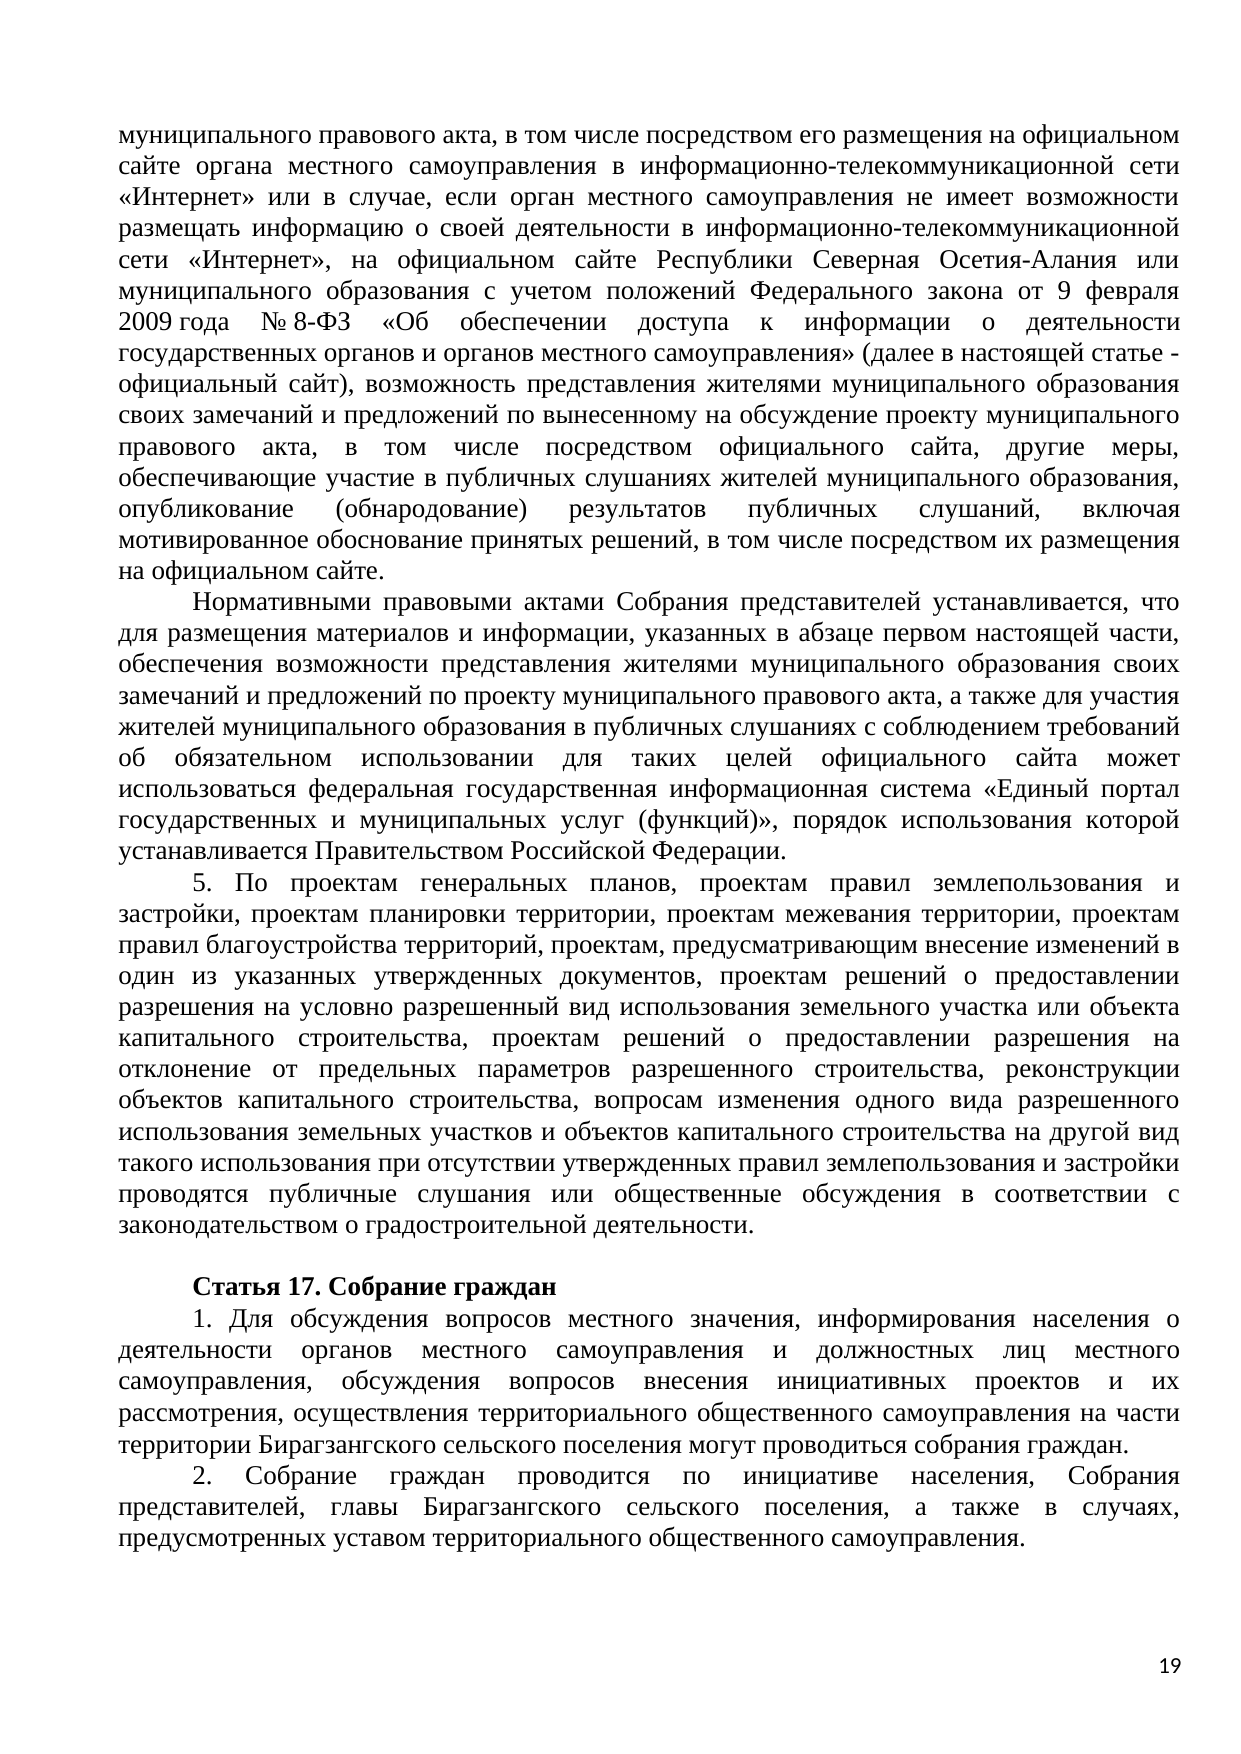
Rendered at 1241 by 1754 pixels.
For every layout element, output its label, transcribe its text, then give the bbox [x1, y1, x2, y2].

text 2. Собрание граждан проводится по инициативе населения, Собрания представителей, главы Бирагзангского сельского поселения, а также в случаях, предусмотренных уставом территориального общественного самоуправления. [118, 1459, 1181, 1553]
text Статья 17. Собрание граждан [118, 1271, 1181, 1302]
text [118, 118, 1181, 585]
text Нормативными правовыми актами Собрания представителей устанавливается, что для размещения материалов и информации, указанных в абзаце первом настоящей части, обеспечения возможности представления жителями муниципального образования своих замечаний и предложений по проекту муниципального правового акта, а также для участия жителей муниципального образования в публичных слушаниях с соблюдением требований об обязательном использовании для таких целей официального сайта может использоваться федеральная государственная информационная система «Единый портал государственных и муниципальных услуг (функций)», порядок использования которой устанавливается Правительством Российской Федерации. [118, 585, 1181, 866]
text 5. По проектам генеральных планов, проектам правил землепользования и застройки, проектам планировки территории, проектам межевания территории, проектам правил благоустройства территорий, проектам, предусматривающим внесение изменений в один из указанных утвержденных документов, проектам решений о предоставлении разрешения на условно разрешенный вид использования земельного участка или объекта капитального строительства, проектам решений о предоставлении разрешения на отклонение от предельных параметров разрешенного строительства, реконструкции объектов капитального строительства, вопросам изменения одного вида разрешенного использования земельных участков и объектов капитального строительства на другой вид такого использования при отсутствии утвержденных правил землепользования и застройки проводятся публичные слушания или общественные обсуждения в соответствии с законодательством о градостроительной деятельности. [118, 866, 1181, 1239]
text 1. Для обсуждения вопросов местного значения, информирования населения о деятельности органов местного самоуправления и должностных лиц местного самоуправления, обсуждения вопросов внесения инициативных проектов и их рассмотрения, осуществления территориального общественного самоуправления на части территории Бирагзангского сельского поселения могут проводиться собрания граждан. [118, 1302, 1181, 1459]
